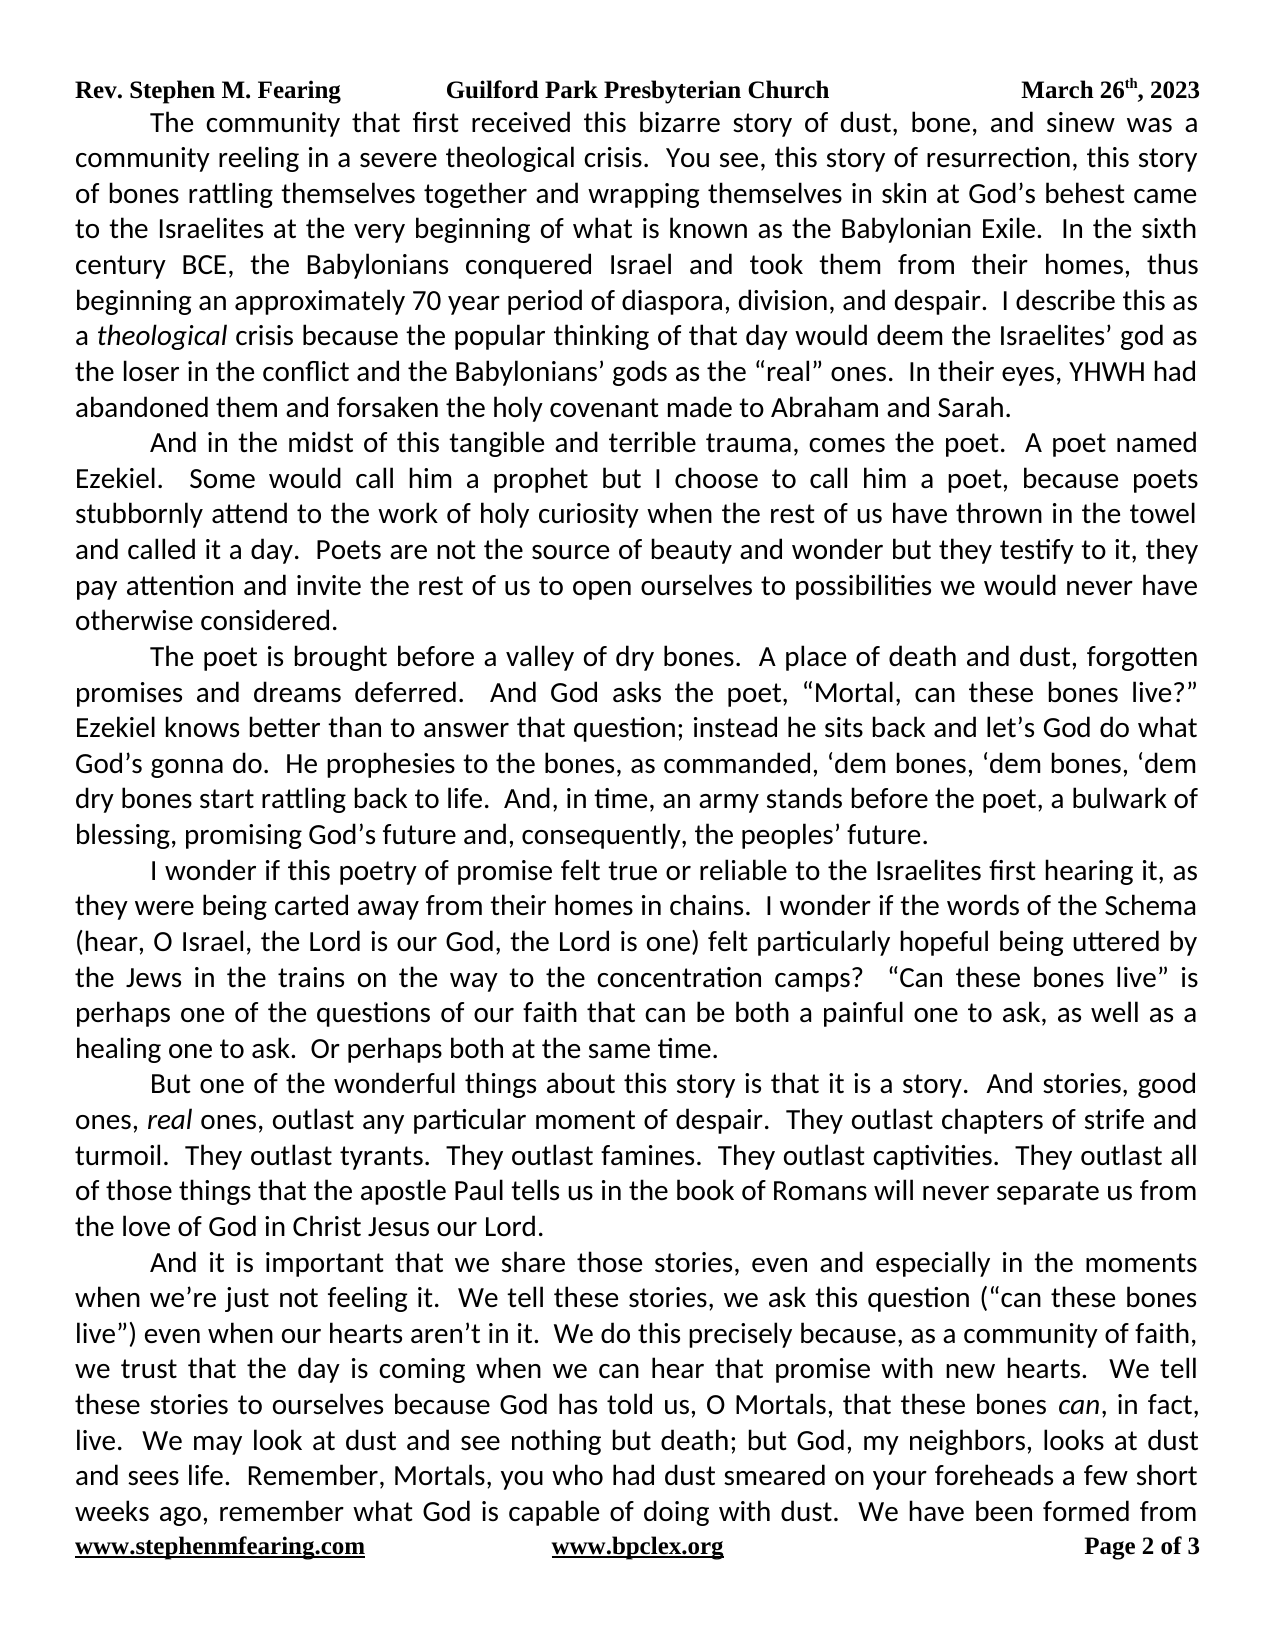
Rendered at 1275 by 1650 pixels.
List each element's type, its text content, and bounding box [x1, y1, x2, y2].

text And in the midst of this tangible and terrible trauma, comes the poet. A poet named Ezekiel. Some would call him a prophet but I choose to call him a poet, because poets stubbornly attend to the work of holy curiosity when the rest of us have thrown in the towel and called it a day. Poets are not the source of beauty and wonder but they testify to it, they pay attention and invite the rest of us to open ourselves to possibilities we would never have otherwise considered. [75, 424, 1200, 638]
text The poet is brought before a valley of dry bones. A place of death and dust, forgotten promises and dreams deferred. And God asks the poet, “Mortal, can these bones live?” Ezekiel knows better than to answer that question; instead he sits back and let’s God do what God’s gonna do. He prophesies to the bones, as commanded, ‘dem bones, ‘dem bones, ‘dem dry bones start rattling back to life. And, in time, an army stands before the poet, a bulwark of blessing, promising God’s future and, consequently, the peoples’ future. [75, 638, 1200, 852]
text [75, 1244, 1200, 1529]
text I wonder if this poetry of promise felt true or reliable to the Israelites first hearing it, as they were being carted away from their homes in chains. I wonder if the words of the Schema (hear, O Israel, the Lord is our God, the Lord is one) felt particularly hopeful being uttered by the Jews in the trains on the way to the concentration camps? “Can these bones live” is perhaps one of the questions of our faith that can be both a painful one to ask, as well as a healing one to ask. Or perhaps both at the same time. [75, 852, 1200, 1066]
text The community that first received this bizarre story of dust, bone, and sinew was a community reeling in a severe theological crisis. You see, this story of resurrection, this story of bones rattling themselves together and wrapping themselves in skin at God’s behest came to the Israelites at the very beginning of what is known as the Babylonian Exile. In the sixth century BCE, the Babylonians conquered Israel and took them from their homes, thus beginning an approximately 70 year period of diaspora, division, and despair. I describe this as a theological crisis because the popular thinking of that day would deem the Israelites’ god as the loser in the conflict and the Babylonians’ gods as the “real” ones. In their eyes, YHWH had abandoned them and forsaken the holy covenant made to Abraham and Sarah. [75, 104, 1200, 424]
text But one of the wonderful things about this story is that it is a story. And stories, good ones, real ones, outlast any particular moment of despair. They outlast chapters of strife and turmoil. They outlast tyrants. They outlast famines. They outlast captivities. They outlast all of those things that the apostle Paul tells us in the book of Romans will never separate us from the love of God in Christ Jesus our Lord. [75, 1066, 1200, 1244]
